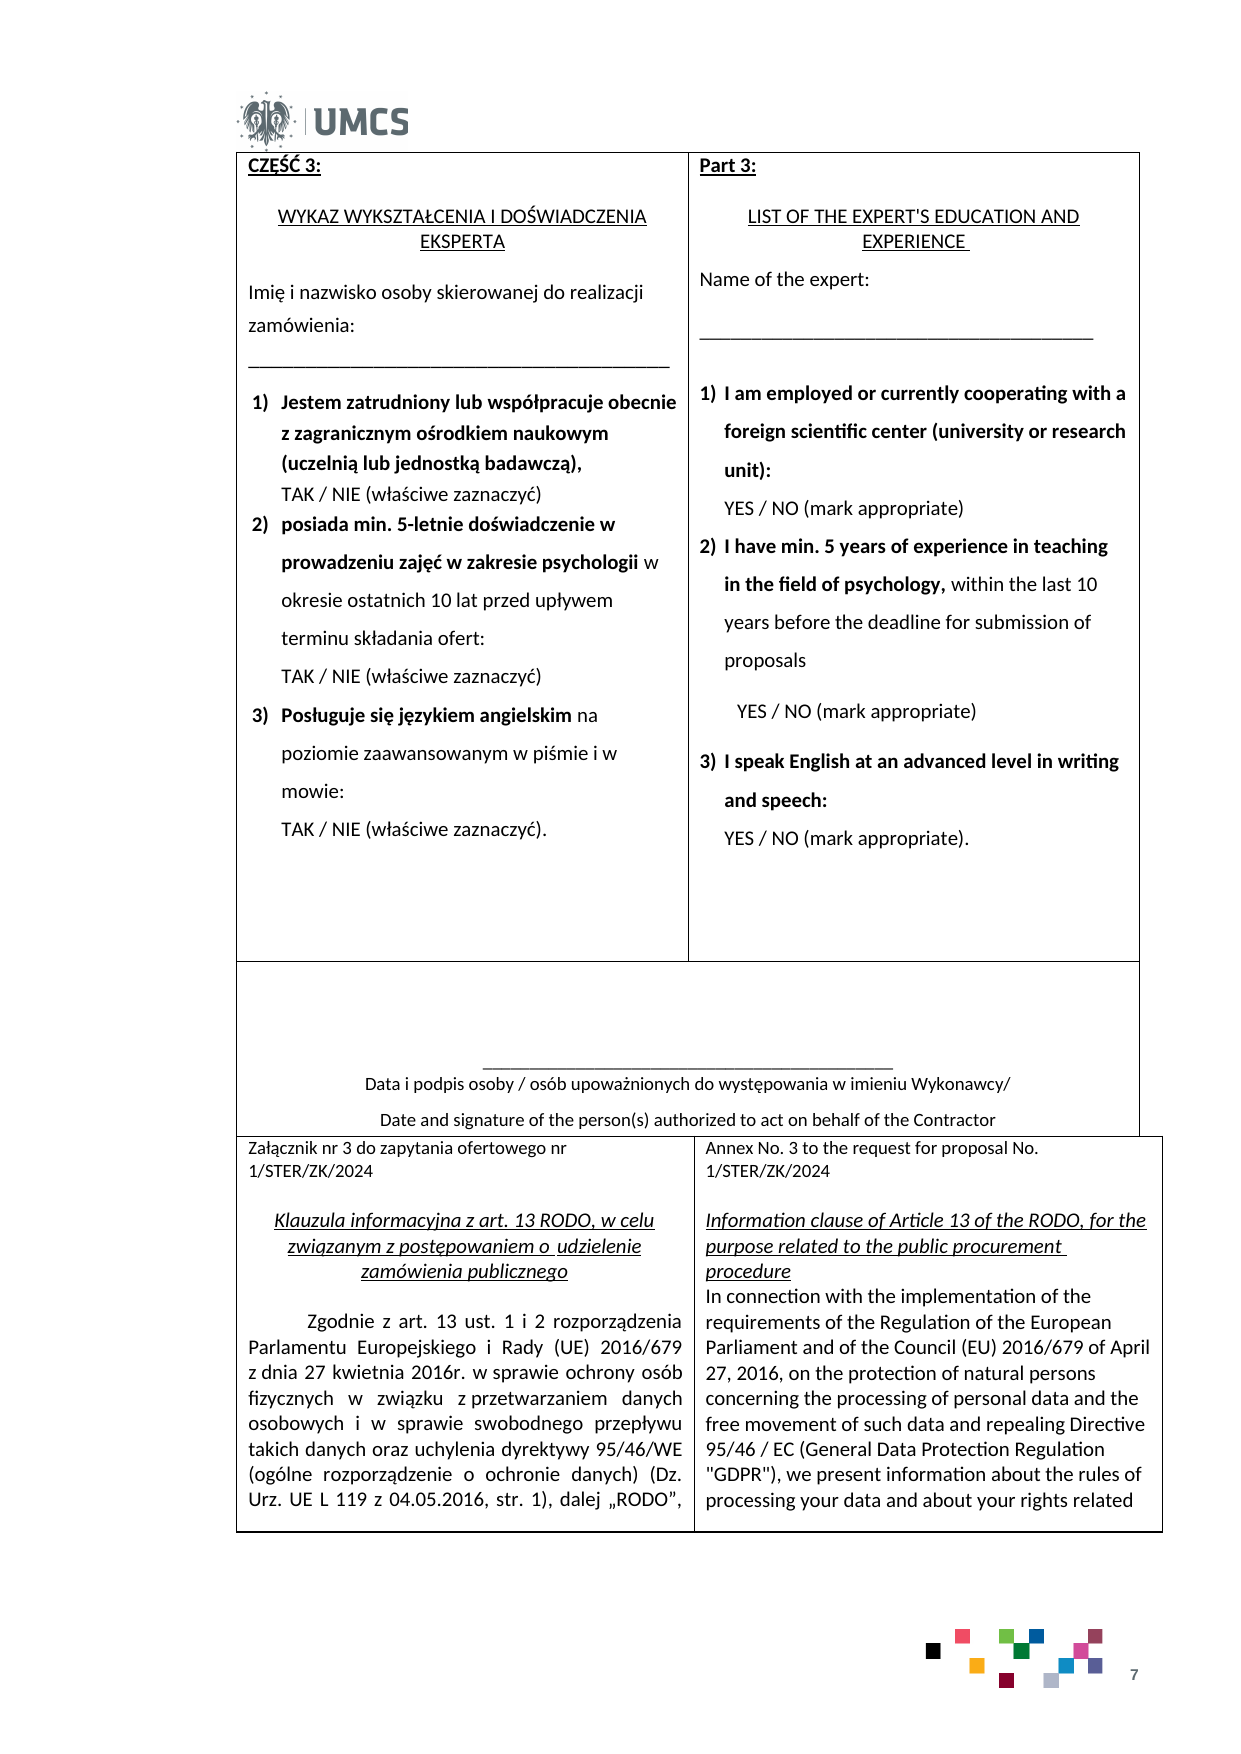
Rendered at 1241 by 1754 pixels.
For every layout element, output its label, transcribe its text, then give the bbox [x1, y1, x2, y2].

picture [925, 1629, 1103, 1688]
picture [236, 91, 408, 152]
table_cell Part 3: LIST OF THE EXPERT'S EDUCATION AND EXPERIENCE Name of the expert: ______________________________________ I am employed or currently cooperating with a foreign scientific center (university or research unit): YES / NO (mark appropriate) I have min. 5 years of experience in teaching in the field of psychology, within the last 10 years before the deadline for submission of proposals YES / NO (mark appropriate) I speak English at an advanced level in writing and speech: YES / NO (mark appropriate). [689, 153, 1139, 961]
table_cell CZĘŚĆ 3: WYKAZ WYKSZTAŁCENIA I DOŚWIADCZENIA EKSPERTA Imię i nazwisko osoby skierowanej do realizacji zamówienia: _____________________________________ Jestem zatrudniony lub współpracuje obecnie z zagranicznym ośrodkiem naukowym (uczelnią lub jednostką badawczą), TAK / NIE (właściwe zaznaczyć) posiada min. 5-letnie doświadczenie w prowadzeniu zajęć w zakresie psychologii w okresie ostatnich 10 lat przed upływem terminu składania ofert: TAK / NIE (właściwe zaznaczyć) Posługuje się językiem angielskim na poziomie zaawansowanym w piśmie i w mowie: TAK / NIE (właściwe zaznaczyć). [237, 153, 688, 961]
table_cell ____________________________________________ Data i podpis osoby / osób upoważnionych do występowania w imieniu Wykonawcy/ Date and signature of the person(s) authorized to act on behalf of the Contractor [237, 962, 1139, 1136]
